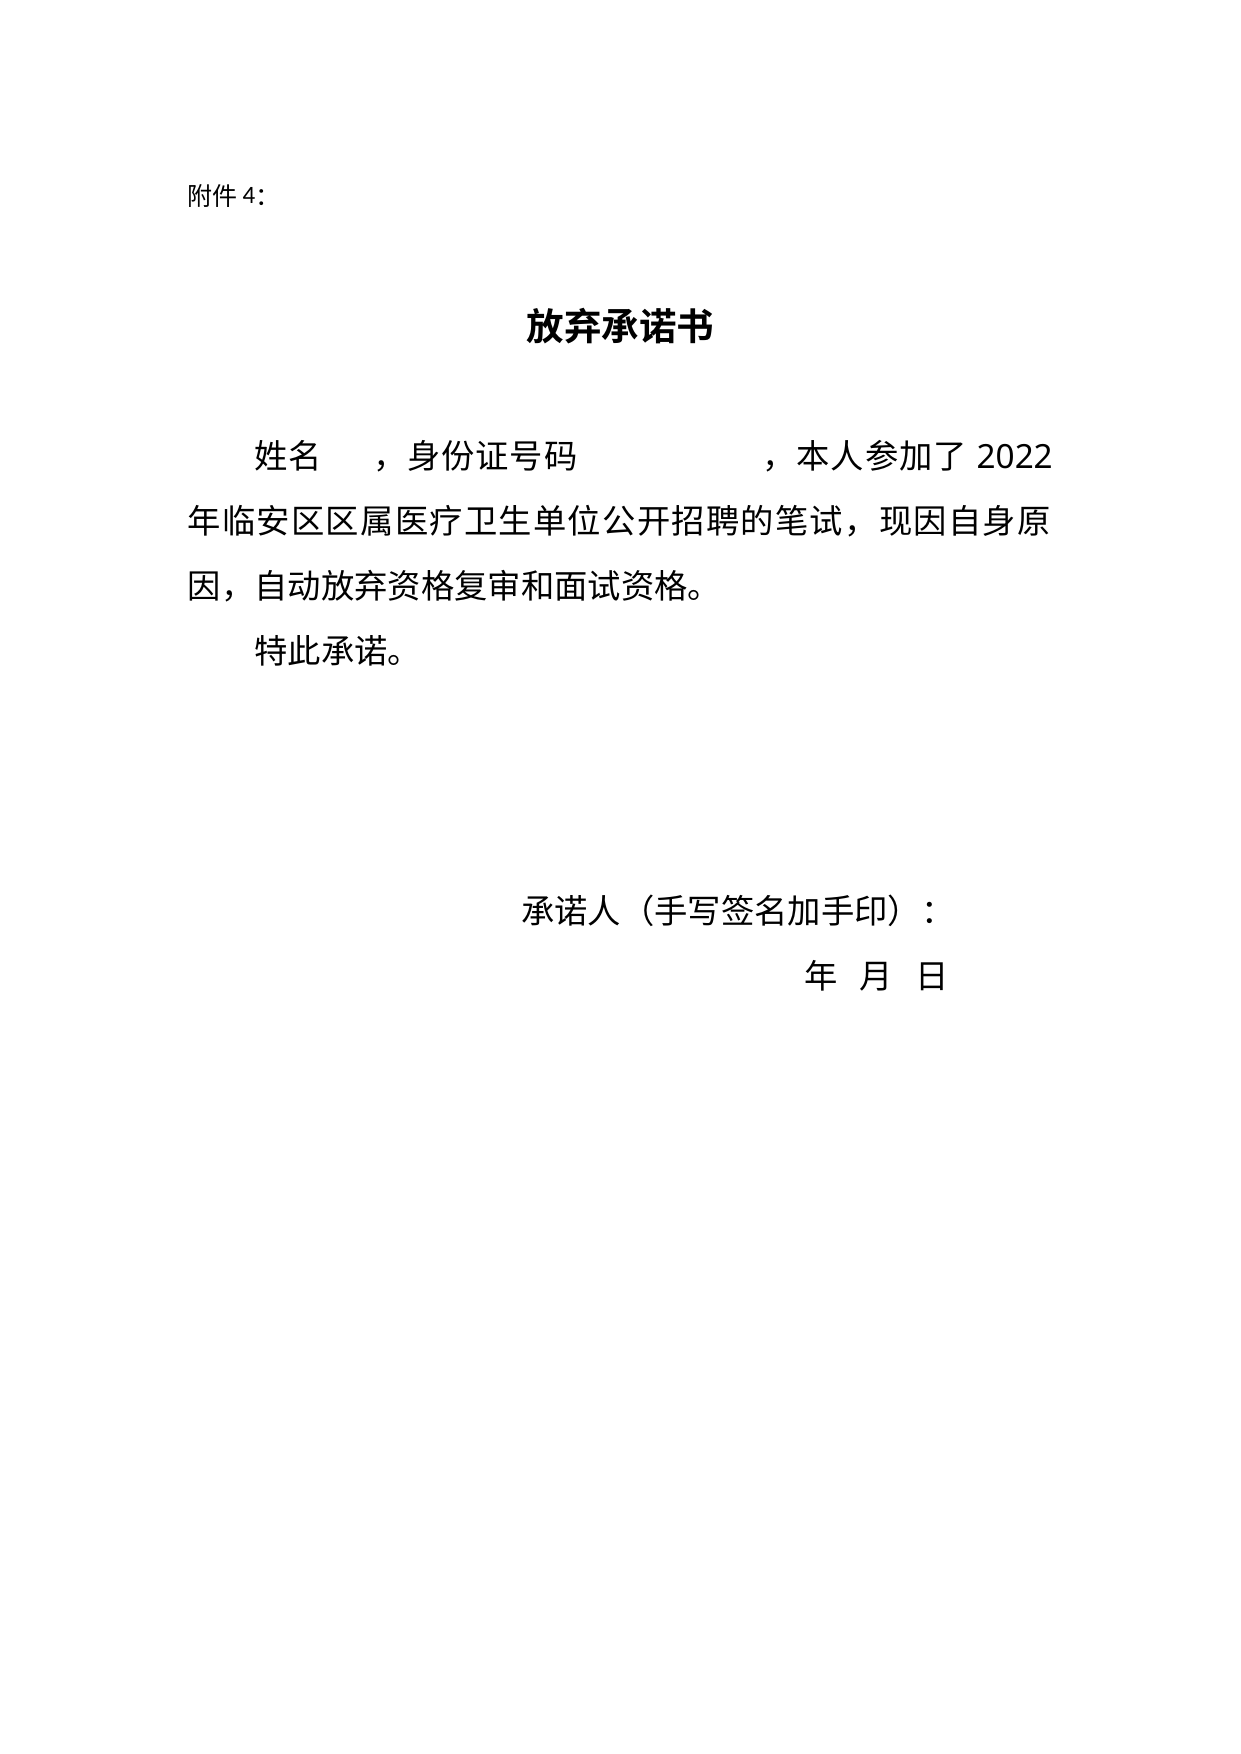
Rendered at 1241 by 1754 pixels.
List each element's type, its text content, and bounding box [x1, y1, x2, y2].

text 姓名 ，身份证号码 ，本人参加了2022年临安区区属医疗卫生单位公开招聘的笔试，现因自身原因，自动放弃资格复审和面试资格。 [187, 422, 1053, 617]
text 年 月 日 [187, 942, 1053, 1007]
text 特此承诺。 [187, 617, 1053, 682]
text 放弃承诺书 [187, 292, 1053, 357]
text 附件4： [187, 162, 1053, 227]
text 承诺人（手写签名加手印）： [187, 877, 1053, 942]
